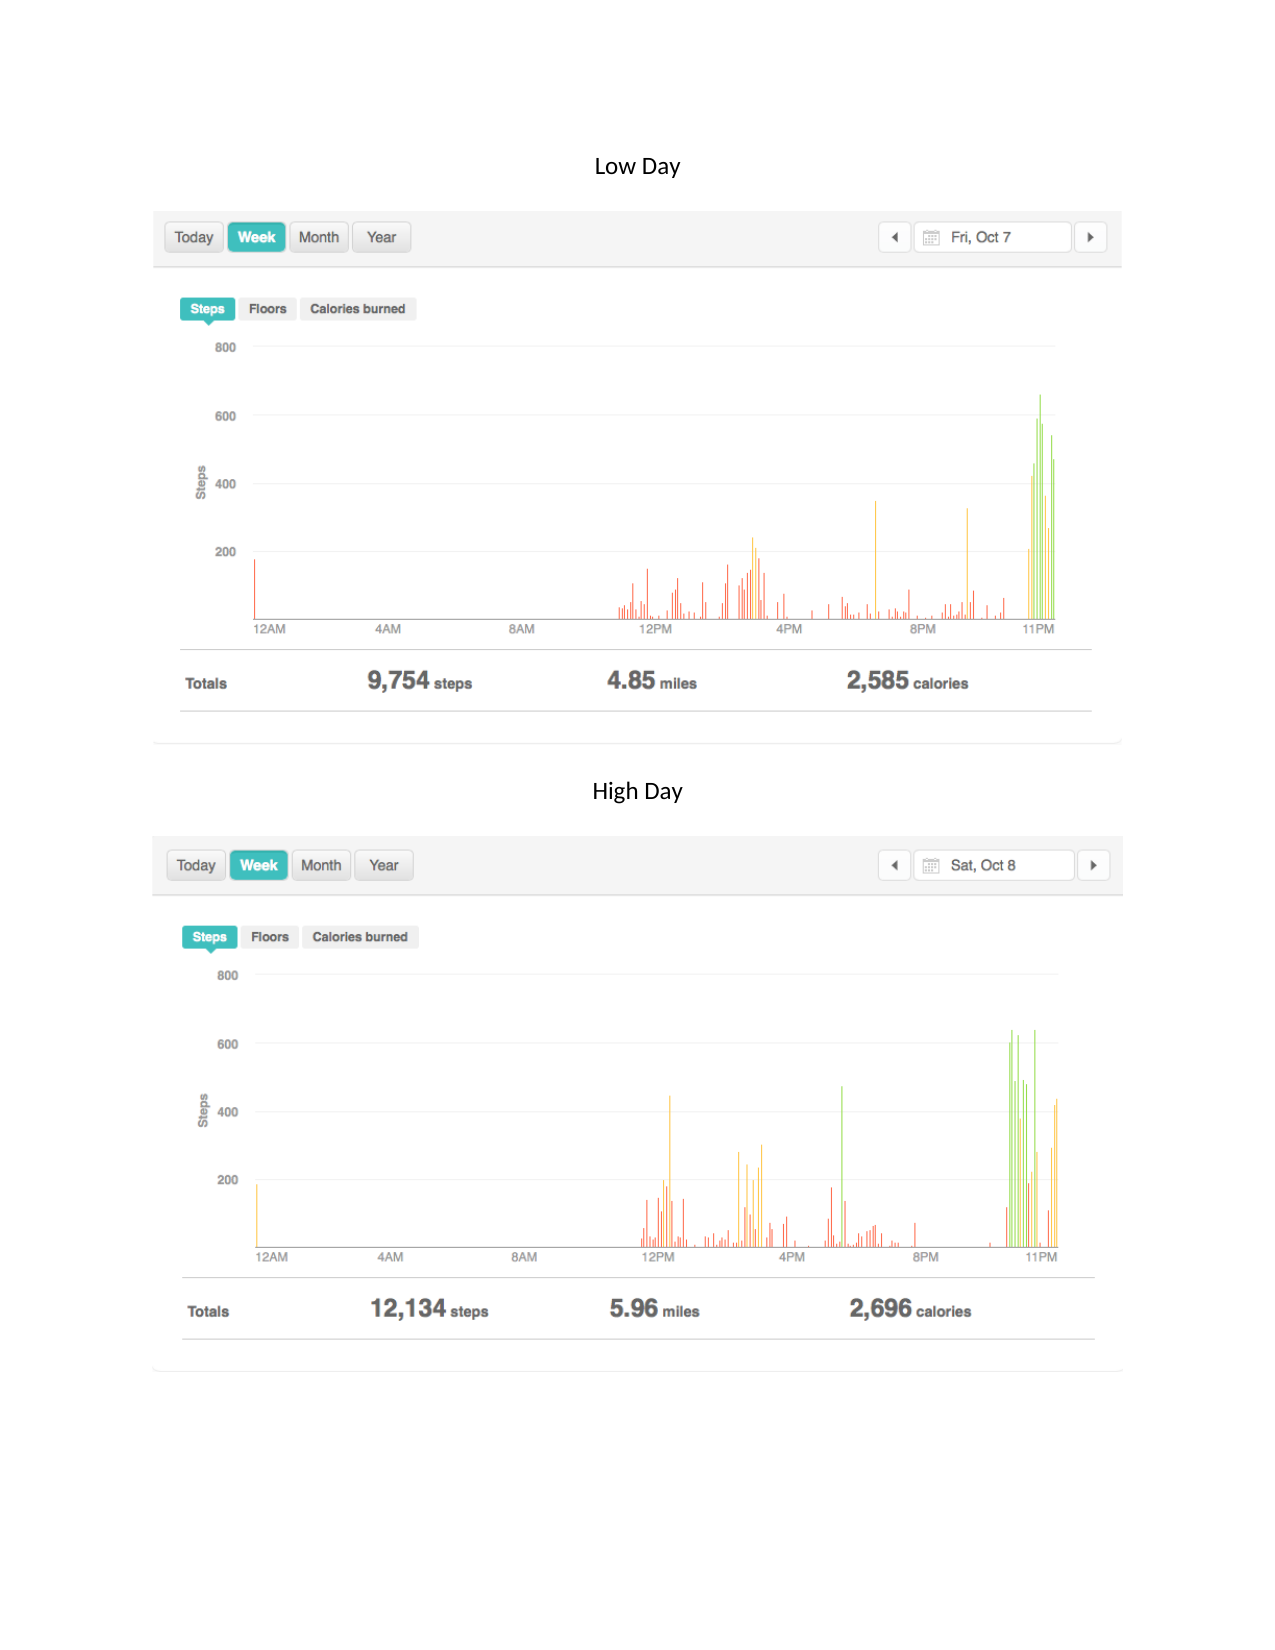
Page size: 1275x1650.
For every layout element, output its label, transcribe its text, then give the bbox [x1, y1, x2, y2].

text High Day [150, 775, 1125, 806]
text Low Day [150, 150, 1125, 181]
picture [153, 211, 1122, 745]
picture [152, 836, 1123, 1372]
